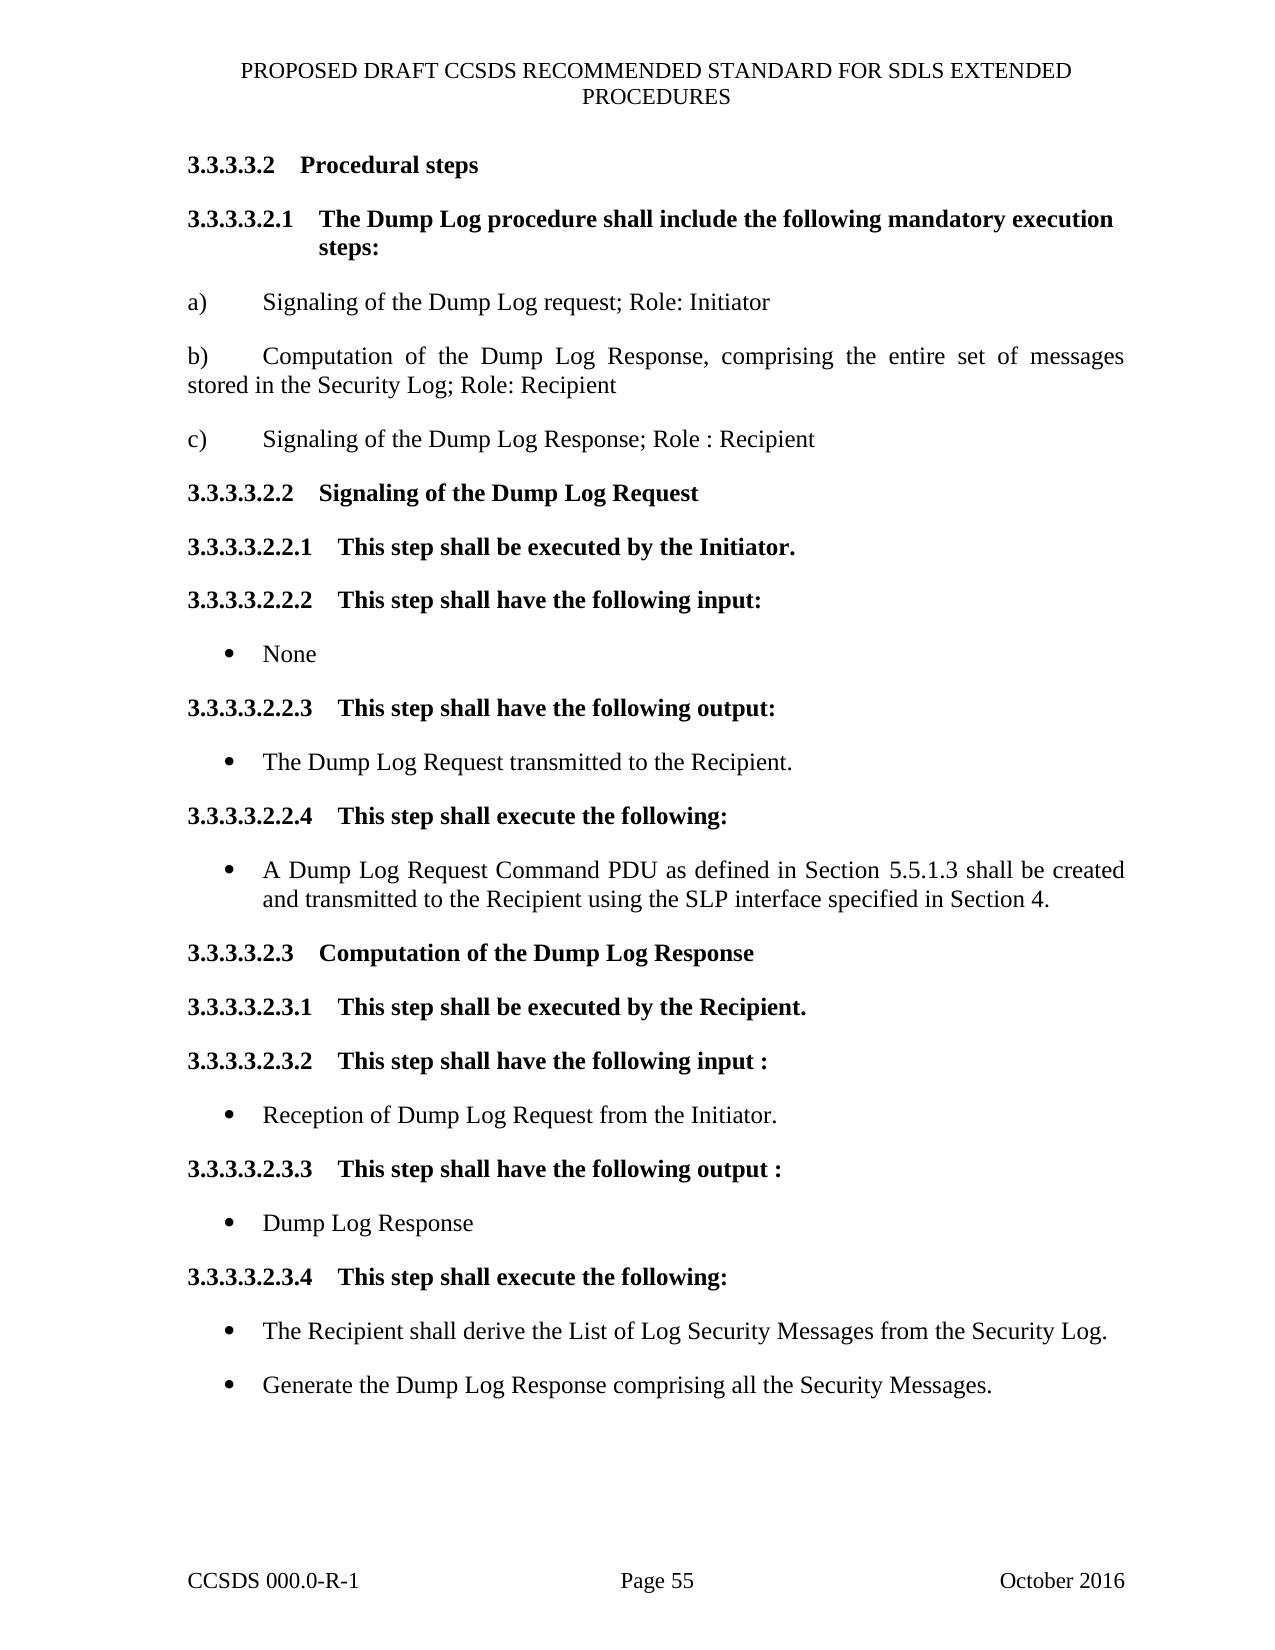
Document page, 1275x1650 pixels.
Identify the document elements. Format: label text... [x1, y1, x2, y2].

text b) Computation of the Dump Log Response, comprising the entire set of messages stored in the Security Log; Role: Recipient [187, 340, 1125, 399]
subtitle Computation of the Dump Log Response [187, 938, 1125, 967]
list Dump Log Response [225, 1207, 1125, 1237]
list The Dump Log Request transmitted to the Recipient. [225, 747, 1125, 776]
subtitle This step shall execute the following: [187, 801, 1125, 830]
subtitle This step shall execute the following: [187, 1262, 1125, 1290]
subtitle This step shall be executed by the Initiator. [187, 532, 1125, 560]
subtitle This step shall have the following input : [187, 1046, 1125, 1074]
list A Dump Log Request Command PDU as defined in Section 5.6.1.3 shall be created and transmitted to the Recipient using the SLP interface specified in Section 4. [225, 855, 1125, 913]
subtitle This step shall have the following input: [187, 585, 1125, 614]
text c) Signaling of the Dump Log Response; Role : Recipient [187, 424, 1125, 453]
list None [225, 639, 1125, 668]
subtitle This step shall have the following output: [187, 693, 1125, 722]
text a) Signaling of the Dump Log request; Role: Initiator [187, 286, 1125, 315]
subtitle Procedural steps [187, 150, 1125, 179]
list Generate the Dump Log Response comprising all the Security Messages. [225, 1369, 1125, 1399]
list Reception of Dump Log Request from the Initiator. [225, 1099, 1125, 1129]
subtitle The Dump Log procedure shall include the following mandatory execution steps: [187, 204, 1125, 261]
subtitle Signaling of the Dump Log Request [187, 478, 1125, 507]
subtitle This step shall have the following output : [187, 1154, 1125, 1182]
list The Recipient shall derive the List of Log Security Messages from the Security Log. [225, 1315, 1125, 1344]
subtitle This step shall be executed by the Recipient. [187, 992, 1125, 1021]
